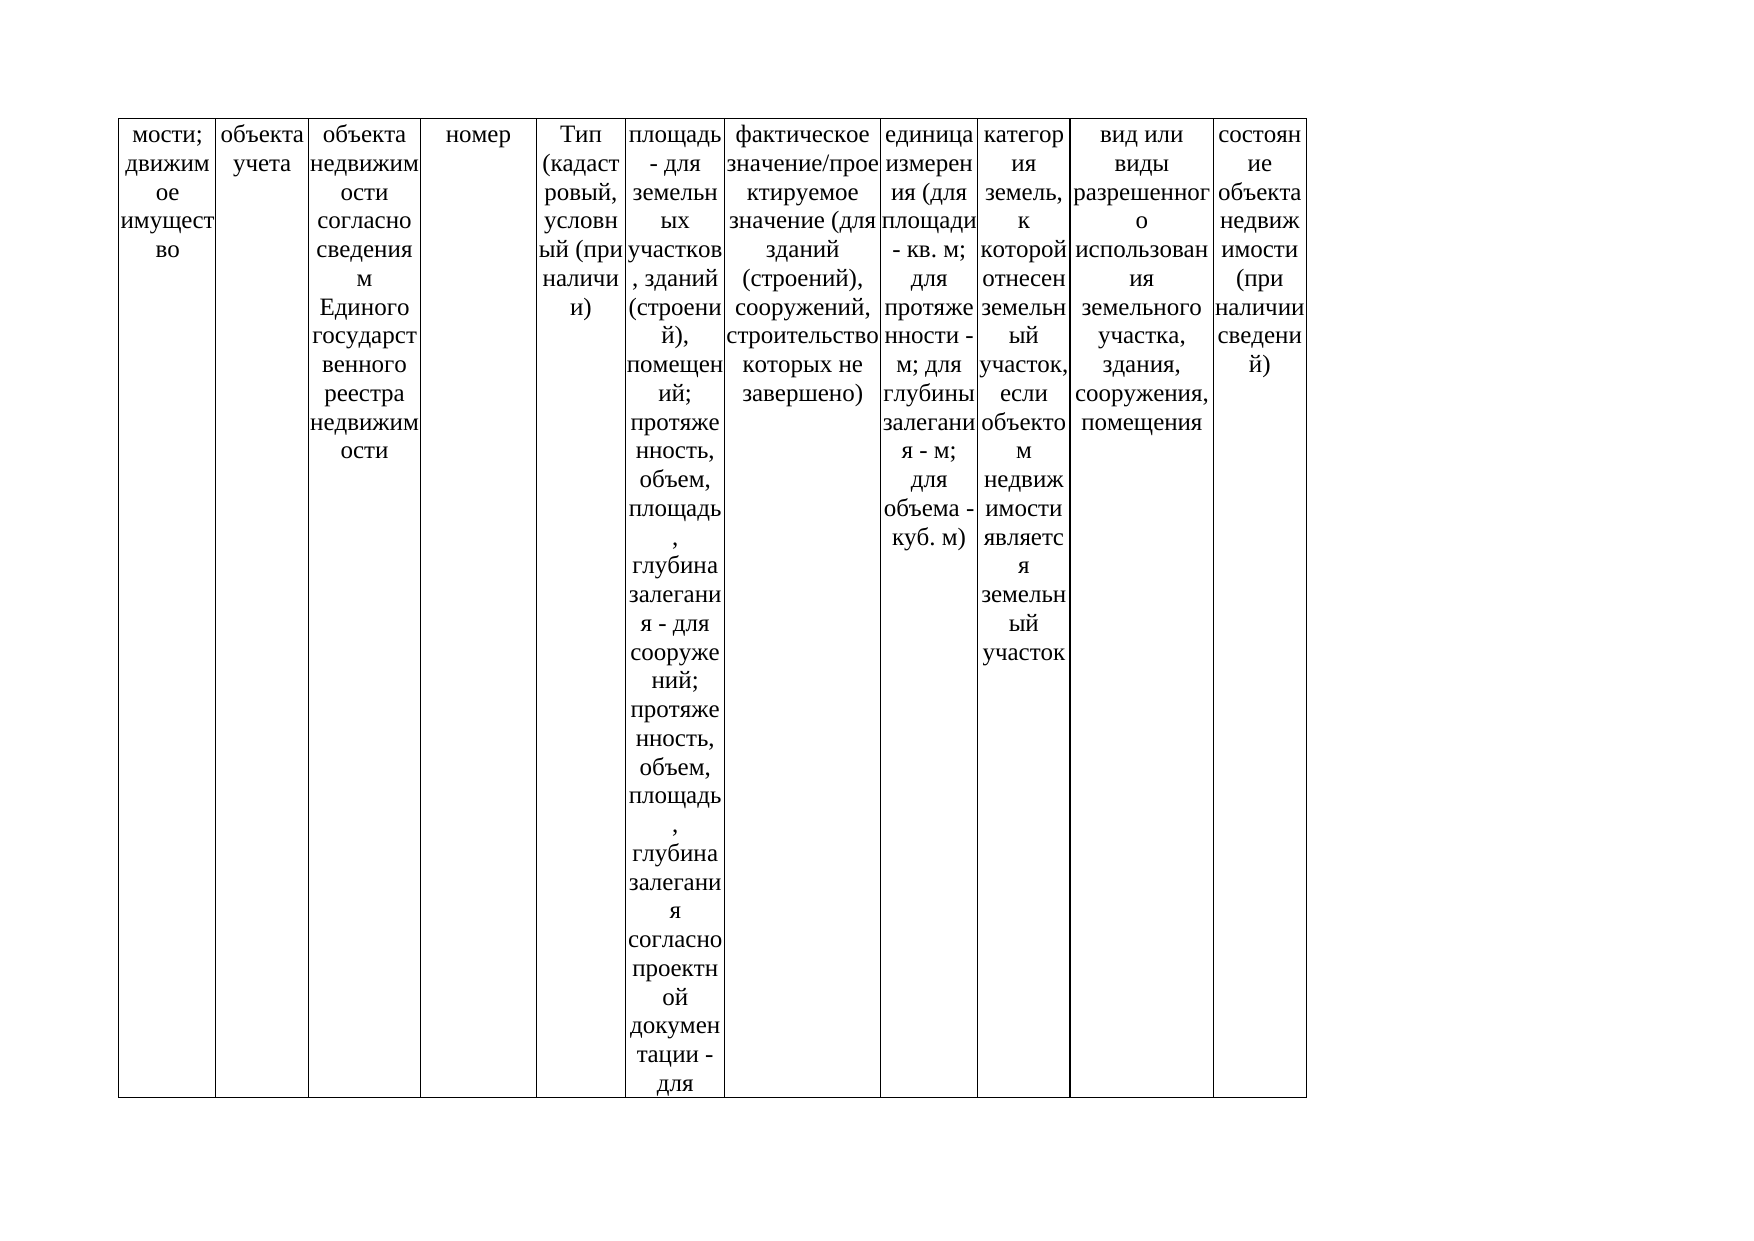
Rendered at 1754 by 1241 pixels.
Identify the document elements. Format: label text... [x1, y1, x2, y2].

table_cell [1071, 119, 1213, 1097]
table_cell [978, 119, 1069, 1097]
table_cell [725, 119, 880, 1097]
table_cell номер [421, 119, 536, 1097]
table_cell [626, 119, 724, 1097]
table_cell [309, 119, 420, 1097]
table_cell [1214, 119, 1306, 1097]
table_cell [216, 119, 308, 1097]
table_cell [881, 119, 977, 1097]
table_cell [537, 119, 625, 1097]
